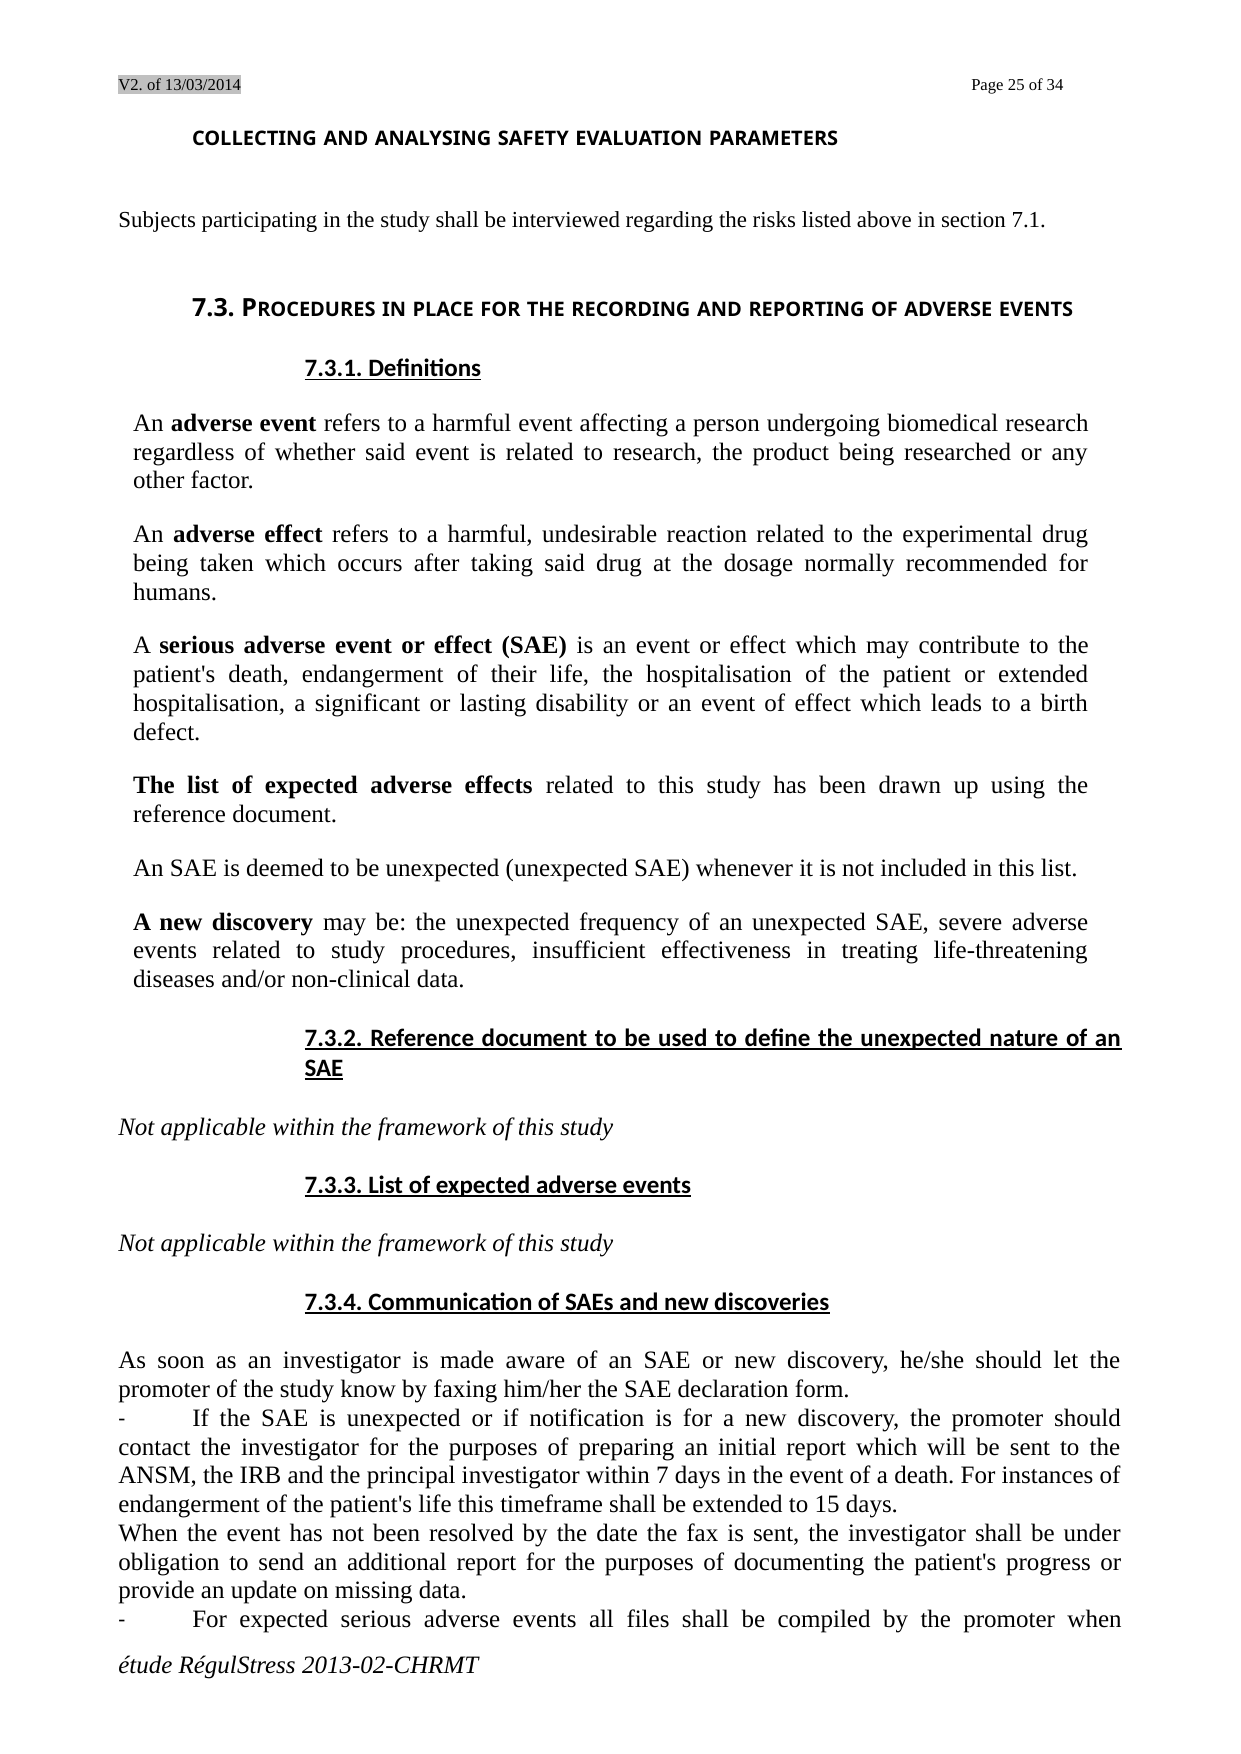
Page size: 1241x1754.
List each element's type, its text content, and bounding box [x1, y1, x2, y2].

text An adverse event refers to a harmful event affecting a person undergoing biomedical research regardless of whether said event is related to research, the product being researched or any other factor. [133, 408, 1089, 494]
text Not applicable within the framework of this study [118, 1112, 1122, 1140]
text When the event has not been resolved by the date the fax is sent, the investigator shall be under obligation to send an additional report for the purposes of documenting the patient's progress or provide an update on missing data. [118, 1518, 1122, 1604]
text As soon as an investigator is made aware of an SAE or new discovery, he/she should let the promoter of the study know by faxing him/her the SAE declaration form. [118, 1345, 1122, 1403]
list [118, 1604, 1122, 1633]
text Subjects participating in the study shall be interviewed regarding the risks listed above in section 7.1. [118, 206, 1089, 232]
list 7.3.1. Definitions [304, 353, 1122, 383]
list 7.3.2. Reference document to be used to define the unexpected nature of an SAE [304, 1049, 1122, 1083]
text An adverse effect refers to a harmful, undesirable reaction related to the experimental drug being taken which occurs after taking said drug at the dosage normally recommended for humans. [133, 519, 1089, 606]
text A serious adverse event or effect (SAE) is an event or effect which may contribute to the patient's death, endangerment of their life, the hospitalisation of the patient or extended hospitalisation, a significant or lasting disability or an event of effect which leads to a birth defect. [133, 631, 1089, 746]
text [192, 118, 1089, 152]
list 7.3.2. Reference document to be used to define the unexpected nature of an SAE [304, 1022, 1122, 1048]
text A new discovery may be: the unexpected frequency of an unexpected SAE, severe adverse events related to study procedures, insufficient effectiveness in treating life-threatening diseases and/or non-clinical data. [133, 907, 1089, 993]
list 7.3.3. List of expected adverse events [304, 1169, 1122, 1200]
list 7.3.4. Communication of SAEs and new discoveries [304, 1286, 1122, 1316]
text Not applicable within the framework of this study [118, 1228, 1122, 1257]
text 7.3. Procedures in place for the recording and reporting of adverse events [192, 290, 1089, 324]
list If the SAE is unexpected or if notification is for a new discovery, the promoter should contact the investigator for the purposes of preparing an initial report which will be sent to the ANSM, the IRB and the principal investigator within 7 days in the event of a death. For instances of endangerment of the patient's life this timeframe shall be extended to 15 days. [118, 1403, 1122, 1518]
text An SAE is deemed to be unexpected (unexpected SAE) whenever it is not included in this list. [133, 853, 1089, 882]
text The list of expected adverse effects related to this study has been drawn up using the reference document. [133, 771, 1089, 828]
